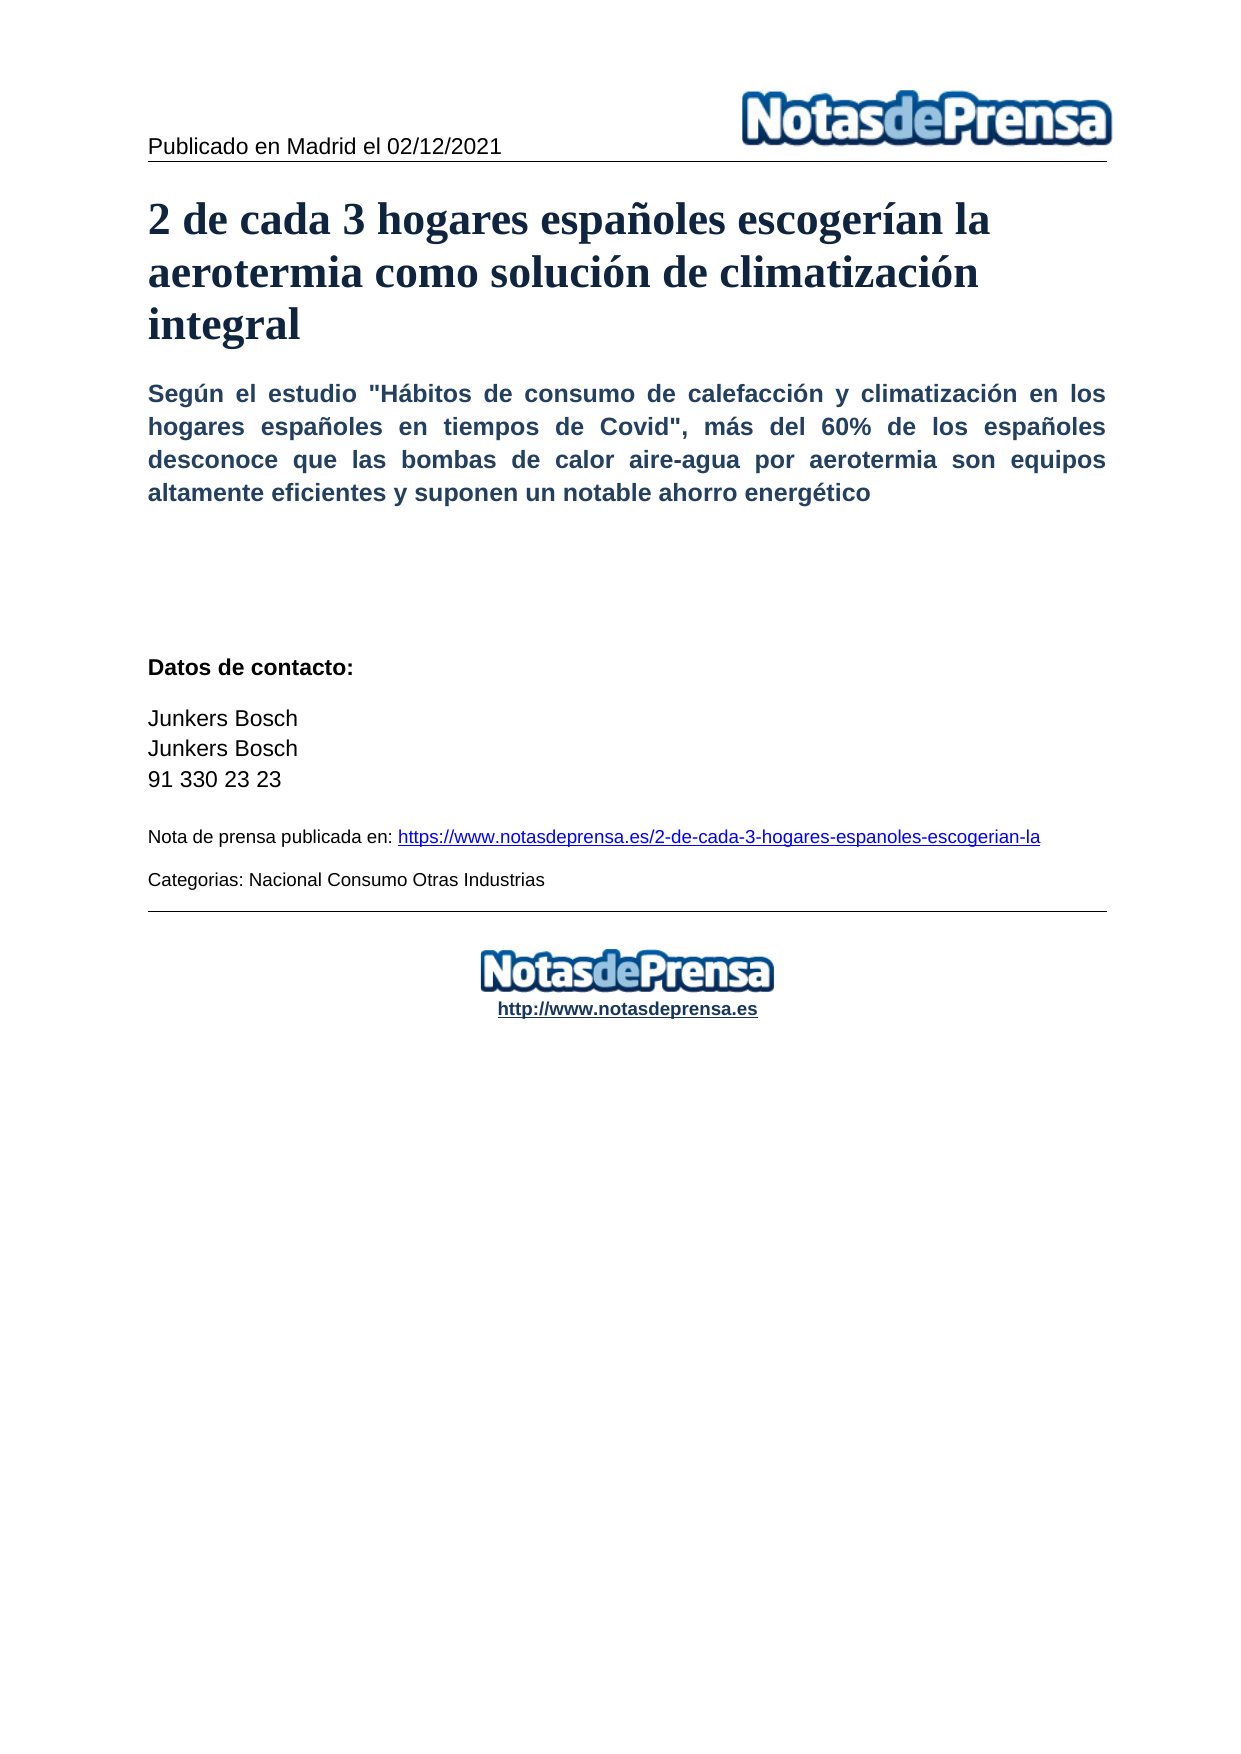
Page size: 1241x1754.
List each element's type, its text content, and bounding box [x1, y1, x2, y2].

picture [742, 90, 1113, 148]
subtitle Según el estudio "Hábitos de consumo de calefacción y climatización en los hogares españoles en tiempos de Covid", más del 60% de los españoles desconoce que las bombas de calor aire-agua por aerotermia son equipos altamente eficientes y suponen un notable ahorro energético [148, 379, 1107, 507]
subtitle 2 de cada 3 hogares españoles escogerían la aerotermia como solución de climatización integral [148, 192, 1107, 350]
text Publicado en Madrid el 02/12/2021 [148, 133, 1107, 161]
text Nota de prensa publicada en: https://www.notasdeprensa.es/2-de-cada-3-hogares-espanoles-escogerian-la [148, 826, 1107, 848]
text Categorias: Nacional Consumo Otras Industrias [148, 868, 1107, 890]
picture [480, 948, 775, 994]
text http://www.notasdeprensa.es [148, 998, 1107, 1019]
text Junkers Bosch [148, 705, 1063, 732]
text Datos de contacto: [148, 654, 1107, 681]
text Junkers Bosch [148, 735, 1063, 762]
text 91 330 23 23 [148, 766, 1063, 792]
